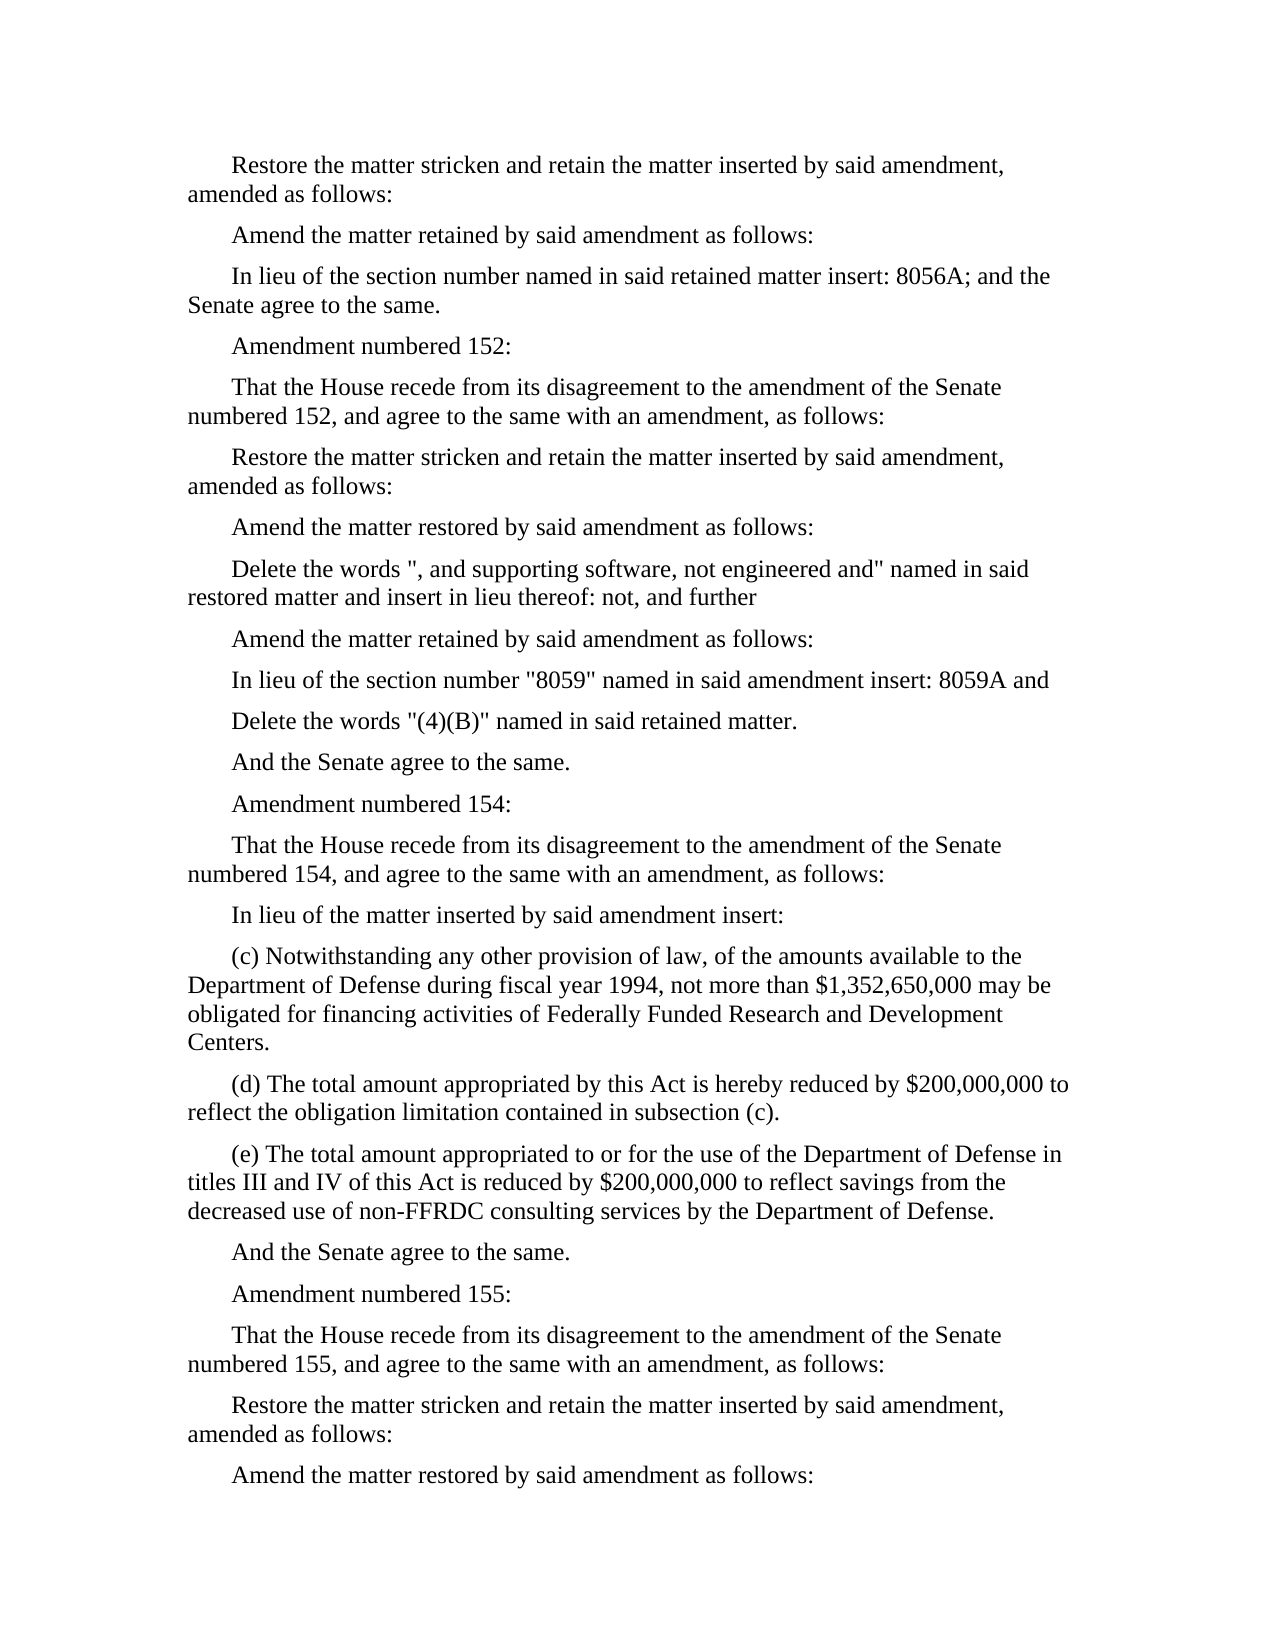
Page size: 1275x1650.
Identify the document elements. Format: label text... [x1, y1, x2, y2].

text Amendment numbered 152: [187, 331, 1087, 360]
text Restore the matter stricken and retain the matter inserted by said amendment, amended as follows: [187, 150, 1087, 207]
text Amend the matter retained by said amendment as follows: [187, 624, 1087, 652]
text (e) The total amount appropriated to or for the use of the Department of Defense in titles III and IV of this Act is reduced by $200,000,000 to reflect savings from the decreased use of non-FFRDC consulting services by the Department of Defense. [187, 1139, 1087, 1225]
text In lieu of the matter inserted by said amendment insert: [187, 900, 1087, 929]
text Restore the matter stricken and retain the matter inserted by said amendment, amended as follows: [187, 442, 1087, 500]
text That the House recede from its disagreement to the amendment of the Senate numbered 155, and agree to the same with an amendment, as follows: [187, 1320, 1087, 1377]
text Restore the matter stricken and retain the matter inserted by said amendment, amended as follows: [187, 1390, 1087, 1447]
text Amendment numbered 154: [187, 789, 1087, 817]
text Amend the matter retained by said amendment as follows: [187, 220, 1087, 249]
text In lieu of the section number "8059" named in said amendment insert: 8059A and [187, 665, 1087, 694]
text That the House recede from its disagreement to the amendment of the Senate numbered 152, and agree to the same with an amendment, as follows: [187, 372, 1087, 430]
text That the House recede from its disagreement to the amendment of the Senate numbered 154, and agree to the same with an amendment, as follows: [187, 830, 1087, 887]
text Amend the matter restored by said amendment as follows: [187, 1460, 1087, 1489]
text Amend the matter restored by said amendment as follows: [187, 512, 1087, 541]
text (d) The total amount appropriated by this Act is hereby reduced by $200,000,000 to reflect the obligation limitation contained in subsection (c). [187, 1069, 1087, 1126]
text Delete the words "(4)(B)" named in said retained matter. [187, 706, 1087, 735]
text And the Senate agree to the same. [187, 1237, 1087, 1266]
text Delete the words ", and supporting software, not engineered and" named in said restored matter and insert in lieu thereof: not, and further [187, 554, 1087, 611]
text And the Senate agree to the same. [187, 747, 1087, 776]
text Amendment numbered 155: [187, 1279, 1087, 1307]
text (c) Notwithstanding any other provision of law, of the amounts available to the Department of Defense during fiscal year 1994, not more than $1,352,650,000 may be obligated for financing activities of Federally Funded Research and Development Centers. [187, 941, 1087, 1056]
text In lieu of the section number named in said retained matter insert: 8056A; and the Senate agree to the same. [187, 261, 1087, 319]
